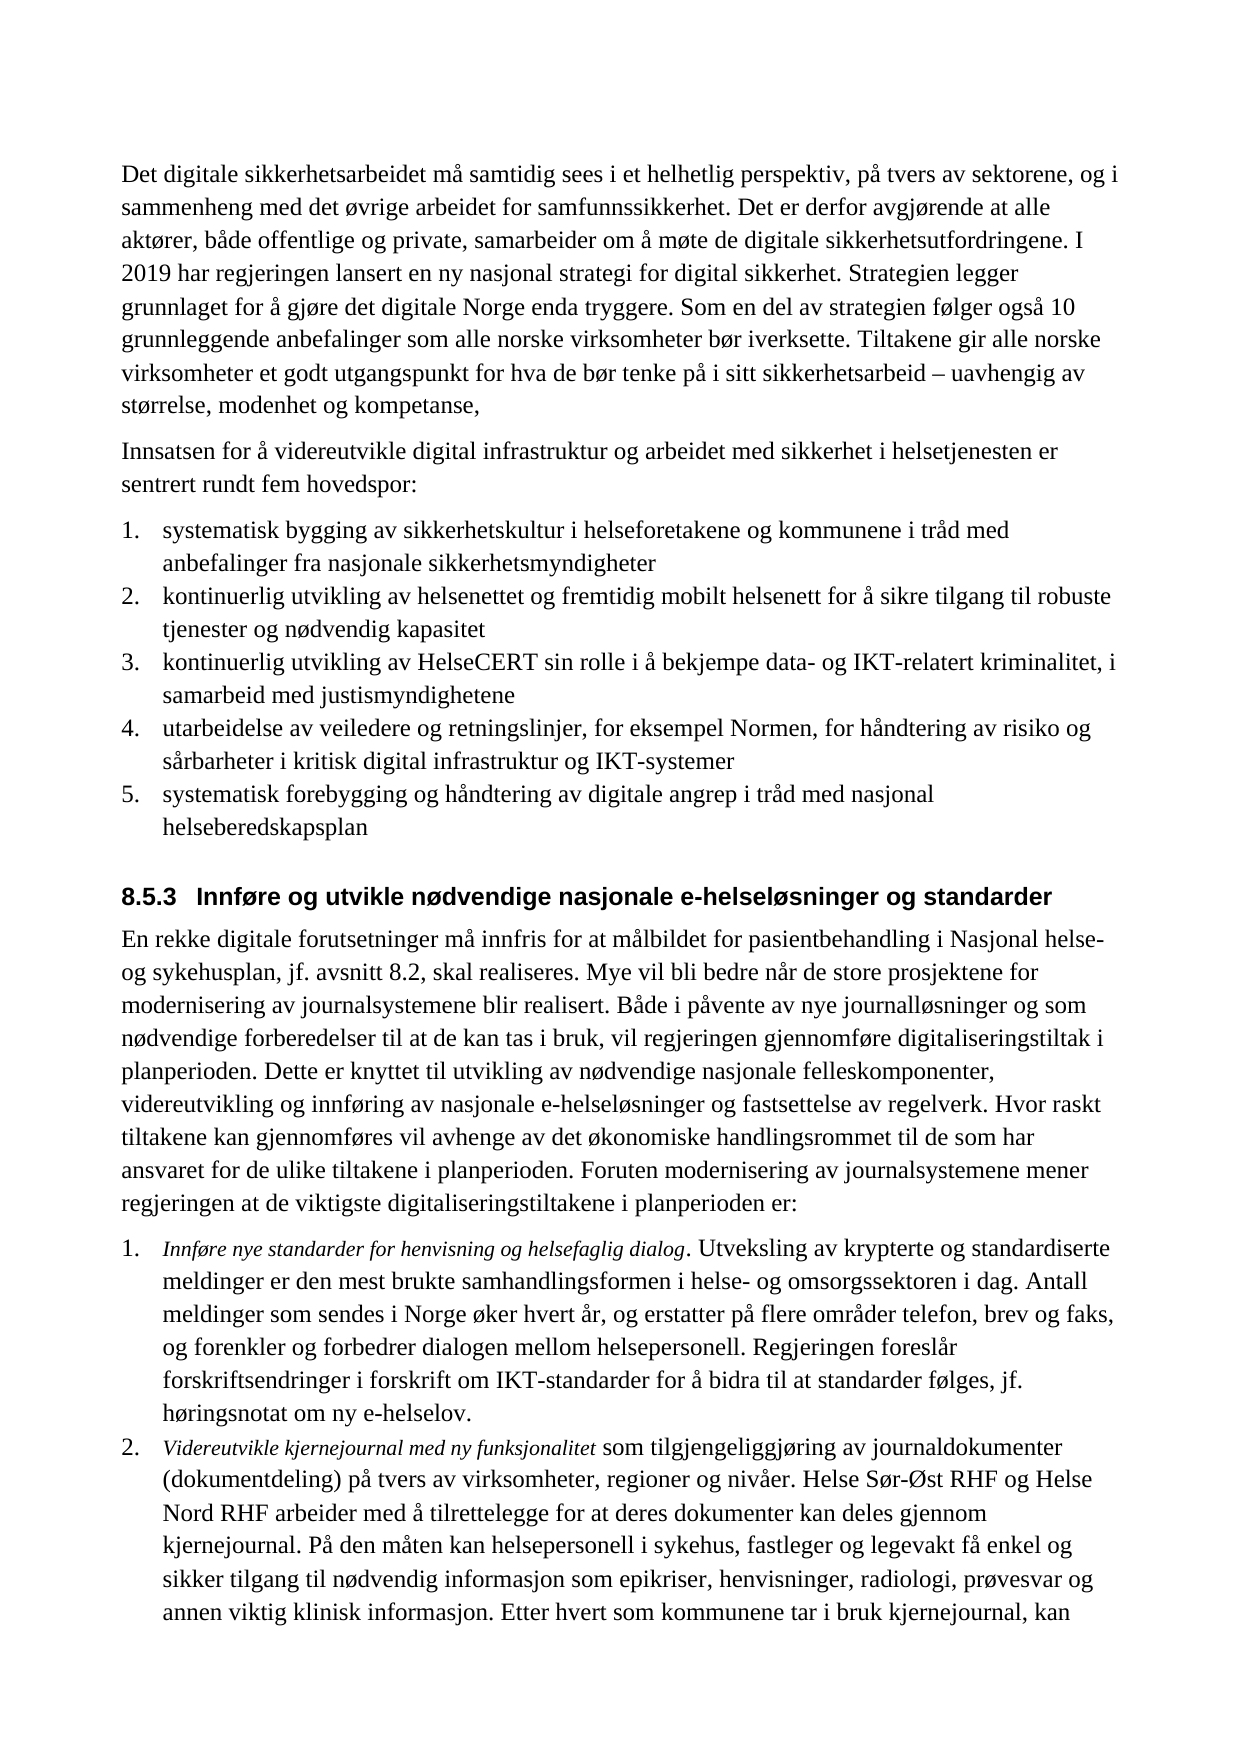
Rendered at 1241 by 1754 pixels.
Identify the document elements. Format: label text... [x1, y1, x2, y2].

list Innføre nye standarder for henvisning og helsefaglig dialog. Utveksling av krypterte og standardiserte meldinger er den mest brukte samhandlingsformen i helse- og omsorgssektoren i dag. Antall meldinger som sendes i Norge øker hvert år, og erstatter på flere områder telefon, brev og faks, og forenkler og forbedrer dialogen mellom helsepersonell. Regjeringen foreslår forskriftsendringer i forskrift om IKT-standarder for å bidra til at standarder følges, jf. høringsnotat om ny e-helselov. [121, 1233, 1119, 1427]
list kontinuerlig utvikling av HelseCERT sin rolle i å bekjempe data- og IKT-relatert kriminalitet, i samarbeid med justismyndighetene [121, 647, 1119, 708]
text Det digitale sikkerhetsarbeidet må samtidig sees i et helhetlig perspektiv, på tvers av sektorene, og i sammenheng med det øvrige arbeidet for samfunnssikkerhet. Det er derfor avgjørende at alle aktører, både offentlige og private, samarbeider om å møte de digitale sikkerhetsutfordringene. I 2019 har regjeringen lansert en ny nasjonal strategi for digital sikkerhet. Strategien legger grunnlaget for å gjøre det digitale Norge enda tryggere. Som en del av strategien følger også 10 grunnleggende anbefalinger som alle norske virksomheter bør iverksette. Tiltakene gir alle norske virksomheter et godt utgangspunkt for hva de bør tenke på i sitt sikkerhetsarbeid – uavhengig av størrelse, modenhet og kompetanse, [121, 159, 1119, 419]
list systematisk forebygging og håndtering av digitale angrep i tråd med nasjonal helseberedskapsplan [121, 779, 1119, 841]
list systematisk bygging av sikkerhetskultur i helseforetakene og kommunene i tråd med anbefalinger fra nasjonale sikkerhetsmyndigheter [121, 515, 1119, 576]
text En rekke digitale forutsetninger må innfris for at målbildet for pasientbehandling i Nasjonal helse- og sykehusplan, jf. avsnitt 8.2, skal realiseres. Mye vil bli bedre når de store prosjektene for modernisering av journalsystemene blir realisert. Både i påvente av nye journalløsninger og som nødvendige forberedelser til at de kan tas i bruk, vil regjeringen gjennomføre digitaliseringstiltak i planperioden. Dette er knyttet til utvikling av nødvendige nasjonale felleskomponenter, videreutvikling og innføring av nasjonale e-helseløsninger og fastsettelse av regelverk. Hvor raskt tiltakene kan gjennomføres vil avhenge av det økonomiske handlingsrommet til de som har ansvaret for de ulike tiltakene i planperioden. Foruten modernisering av journalsystemene mener regjeringen at de viktigste digitaliseringstiltakene i planperioden er: [121, 924, 1119, 1217]
list utarbeidelse av veiledere og retningslinjer, for eksempel Normen, for håndtering av risiko og sårbarheter i kritisk digital infrastruktur og IKT-systemer [121, 713, 1119, 774]
text Innsatsen for å videreutvikle digital infrastruktur og arbeidet med sikkerhet i helsetjenesten er sentrert rundt fem hovedspor: [121, 436, 1119, 498]
subtitle Innføre og utvikle nødvendige nasjonale e-helseløsninger og standarder [121, 882, 1119, 911]
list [121, 1432, 1119, 1625]
list kontinuerlig utvikling av helsenettet og fremtidig mobilt helsenett for å sikre tilgang til robuste tjenester og nødvendig kapasitet [121, 581, 1119, 642]
